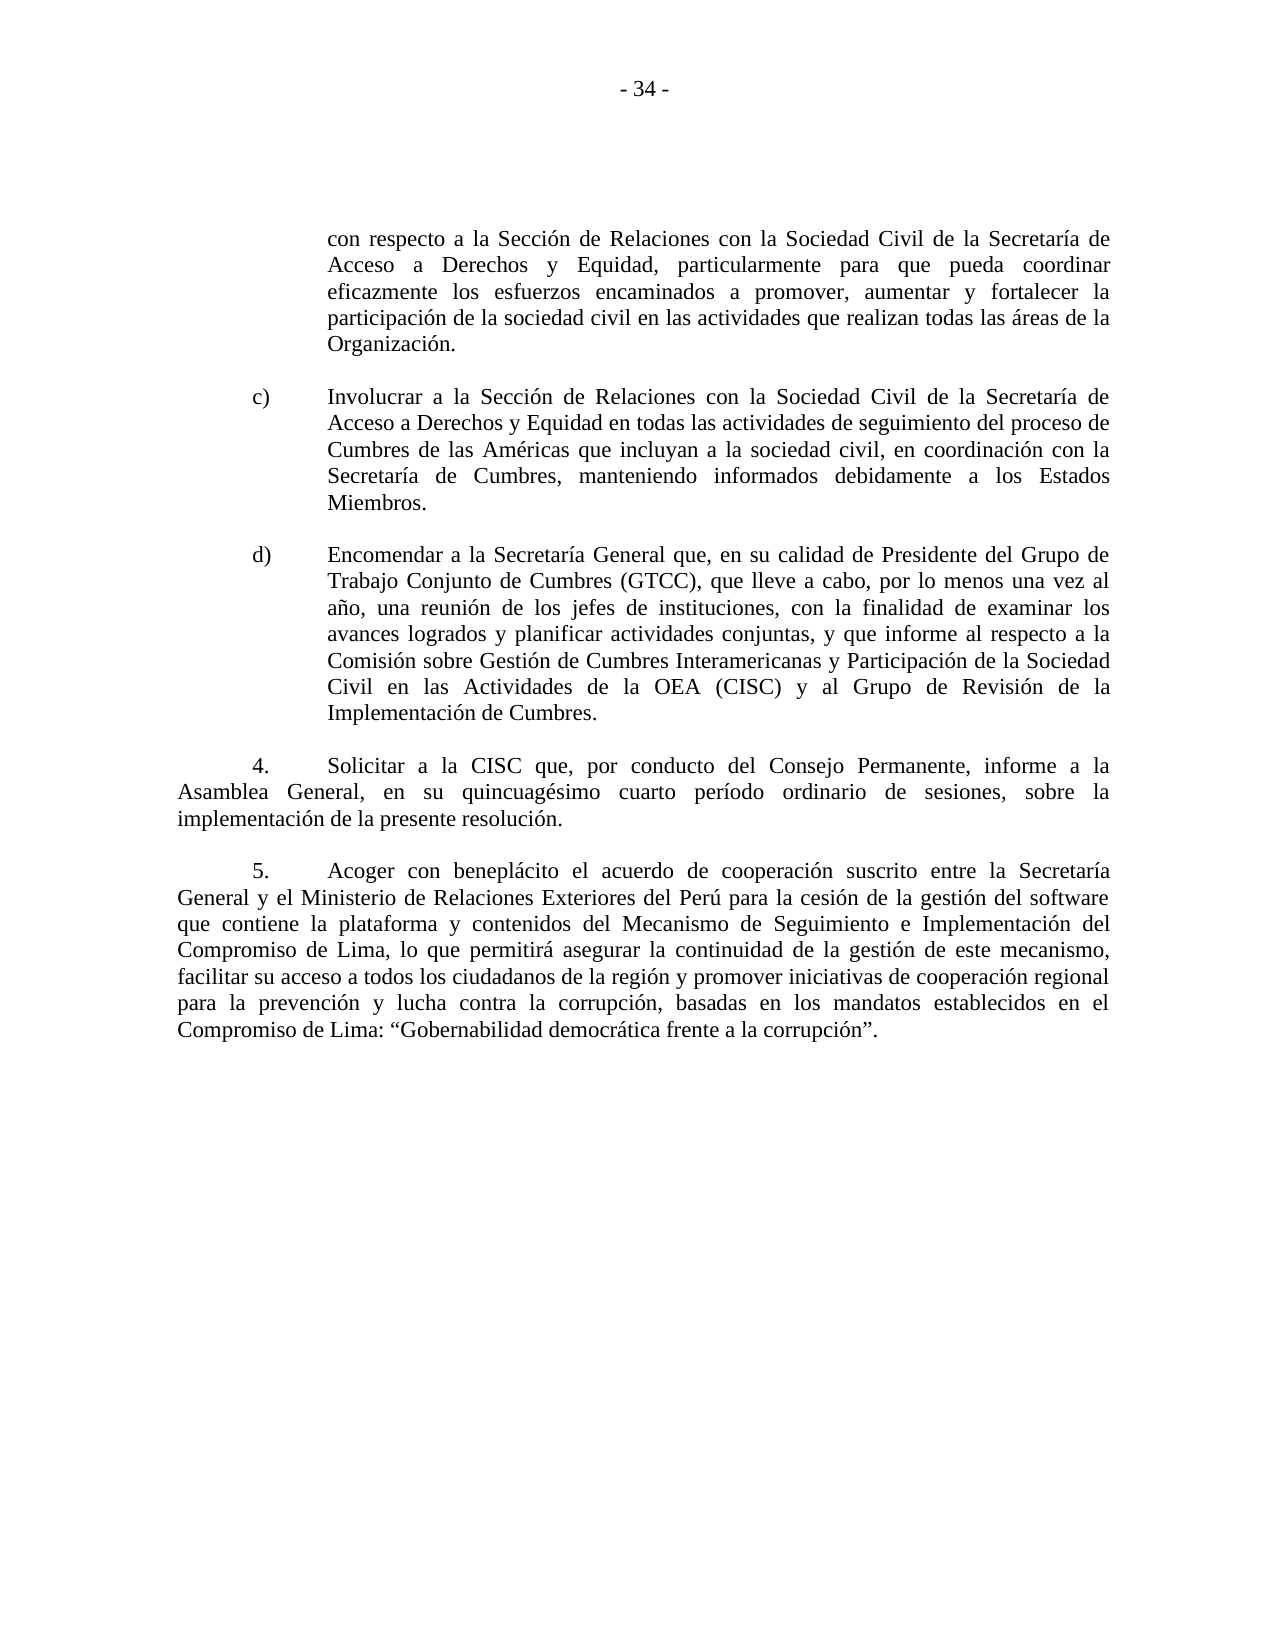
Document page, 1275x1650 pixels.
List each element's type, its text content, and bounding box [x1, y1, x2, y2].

list Encomendar a la Secretaría General que, en su calidad de Presidente del Grupo de Trabajo Conjunto de Cumbres (GTCC), que lleve a cabo, por lo menos una vez al año, una reunión de los jefes de instituciones, con la finalidad de examinar los avances logrados y planificar actividades conjuntas, y que informe al respecto a la Comisión sobre Gestión de Cumbres Interamericanas y Participación de la Sociedad Civil en las Actividades de la OEA (CISC) y al Grupo de Revisión de la Implementación de Cumbres. [252, 541, 1111, 726]
list Acoger con beneplácito el acuerdo de cooperación suscrito entre la Secretaría General y el Ministerio de Relaciones Exteriores del Perú para la cesión de la gestión del software que contiene la plataforma y contenidos del Mecanismo de Seguimiento e Implementación del Compromiso de Lima, lo que permitirá asegurar la continuidad de la gestión de este mecanismo, facilitar su acceso a todos los ciudadanos de la región y promover iniciativas de cooperación regional para la prevención y lucha contra la corrupción, basadas en los mandatos establecidos en el Compromiso de Lima: “Gobernabilidad democrática frente a la corrupción”. [177, 857, 1111, 1042]
list Solicitar a la CISC que, por conducto del Consejo Permanente, informe a la Asamblea General, en su quincuagésimo cuarto período ordinario de sesiones, sobre la implementación de la presente resolución. [177, 752, 1111, 831]
list Involucrar a la Sección de Relaciones con la Sociedad Civil de la Secretaría de Acceso a Derechos y Equidad en todas las actividades de seguimiento del proceso de Cumbres de las Américas que incluyan a la sociedad civil, en coordinación con la Secretaría de Cumbres, manteniendo informados debidamente a los Estados Miembros. [252, 383, 1111, 515]
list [252, 225, 1111, 357]
